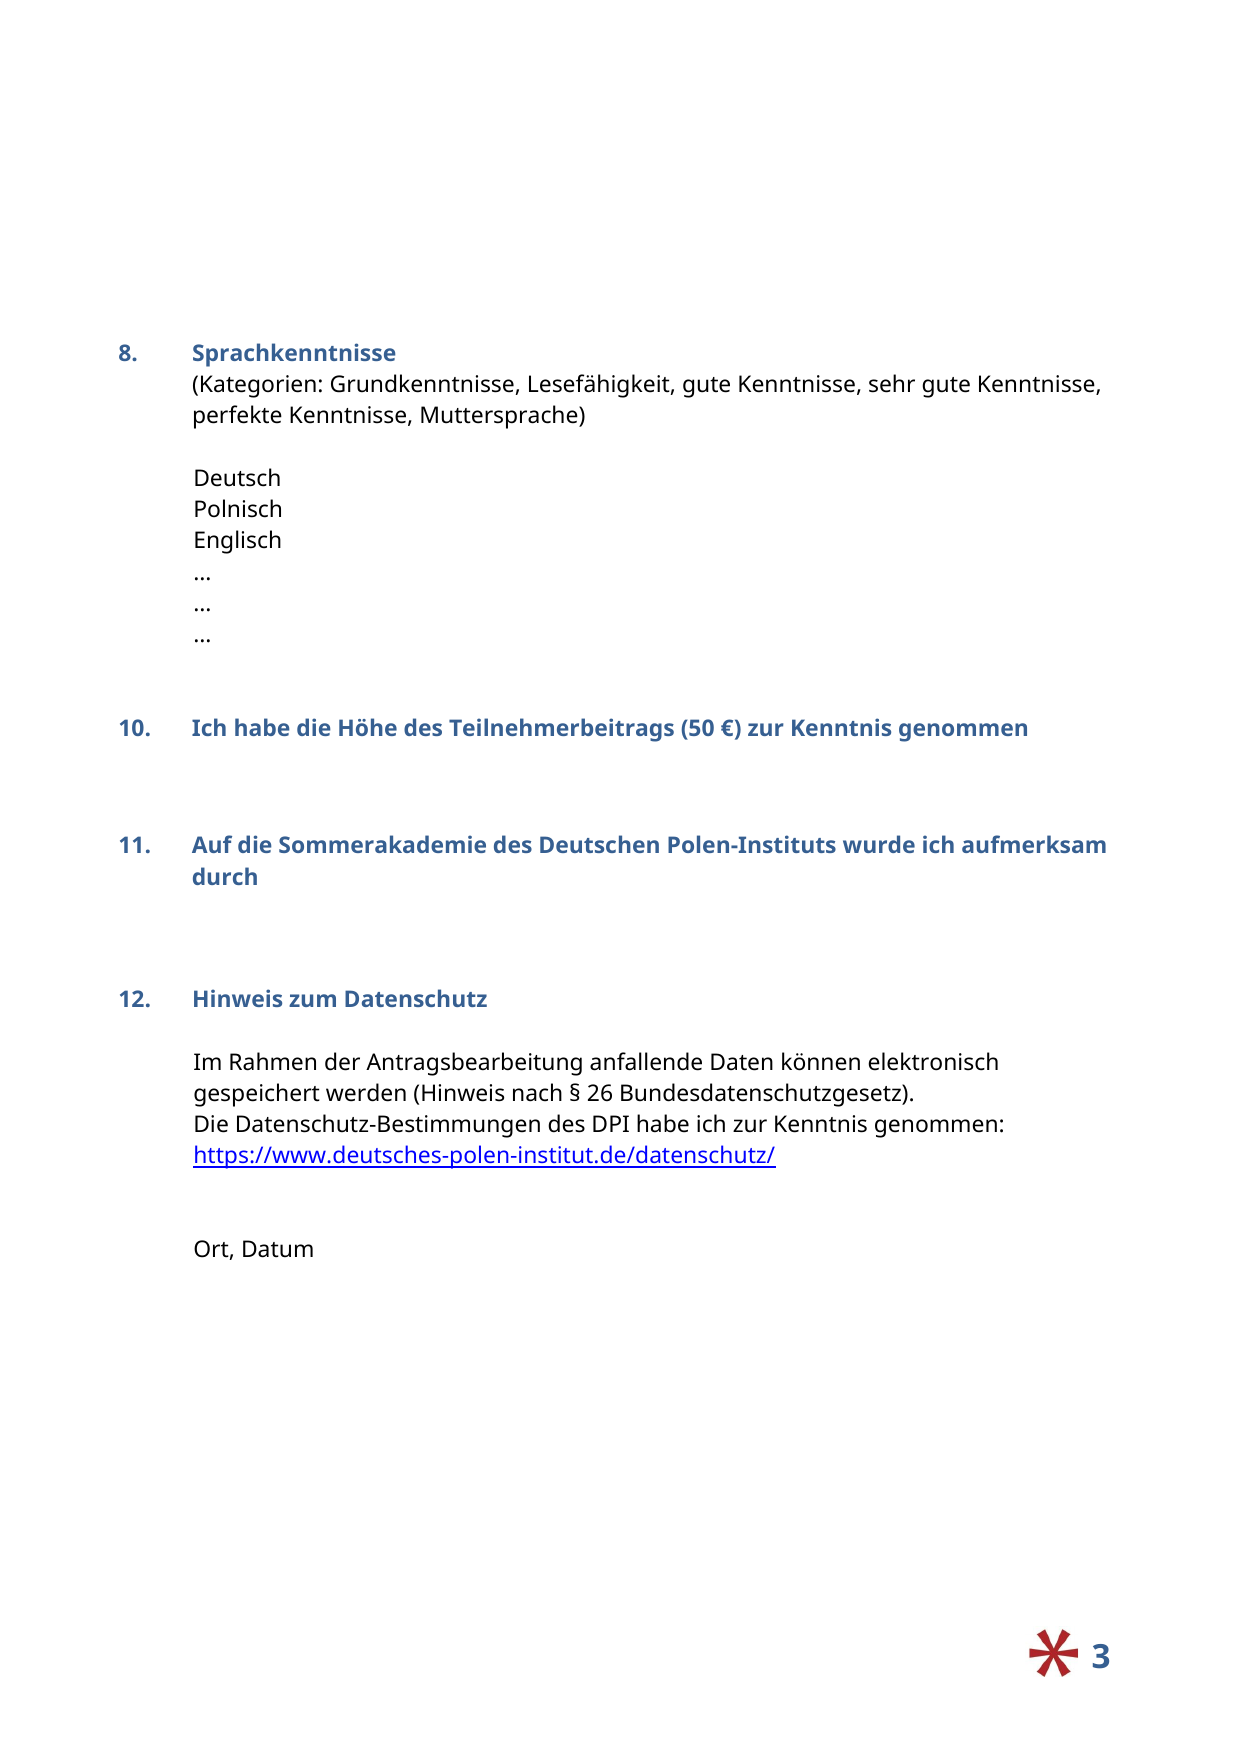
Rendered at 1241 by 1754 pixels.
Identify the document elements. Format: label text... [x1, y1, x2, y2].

text … [193, 587, 1110, 618]
text Im Rahmen der Antragsbearbeitung anfallende Daten können elektronisch gespeichert werden (Hinweis nach § 26 Bundesdatenschutzgesetz). [193, 1046, 1122, 1108]
text 10. Ich habe die Höhe des Teilnehmerbeitrags (50 €) zur Kenntnis genommen [118, 712, 1110, 743]
picture [1025, 1626, 1078, 1677]
text Polnisch [193, 493, 1110, 524]
text 11. Auf die Sommerakademie des Deutschen Polen-Instituts wurde ich aufmerksam durch [118, 829, 1110, 921]
text 12. Hinweis zum Datenschutz [118, 983, 1122, 1014]
text Deutsch [193, 462, 1110, 493]
text https://www.deutsches-polen-institut.de/datenschutz/ [193, 1139, 1122, 1171]
text 8. Sprachkenntnisse [118, 337, 1110, 368]
text … [193, 556, 1110, 587]
text Die Datenschutz-Bestimmungen des DPI habe ich zur Kenntnis genommen: [193, 1108, 1122, 1139]
text Ort, Datum [193, 1233, 1122, 1264]
text … [193, 618, 1110, 649]
text Englisch [193, 524, 1110, 556]
text (Kategorien: Grundkenntnisse, Lesefähigkeit, gute Kenntnisse, sehr gute Kenntnisse, perfekte Kenntnisse, Muttersprache) [192, 368, 1110, 431]
